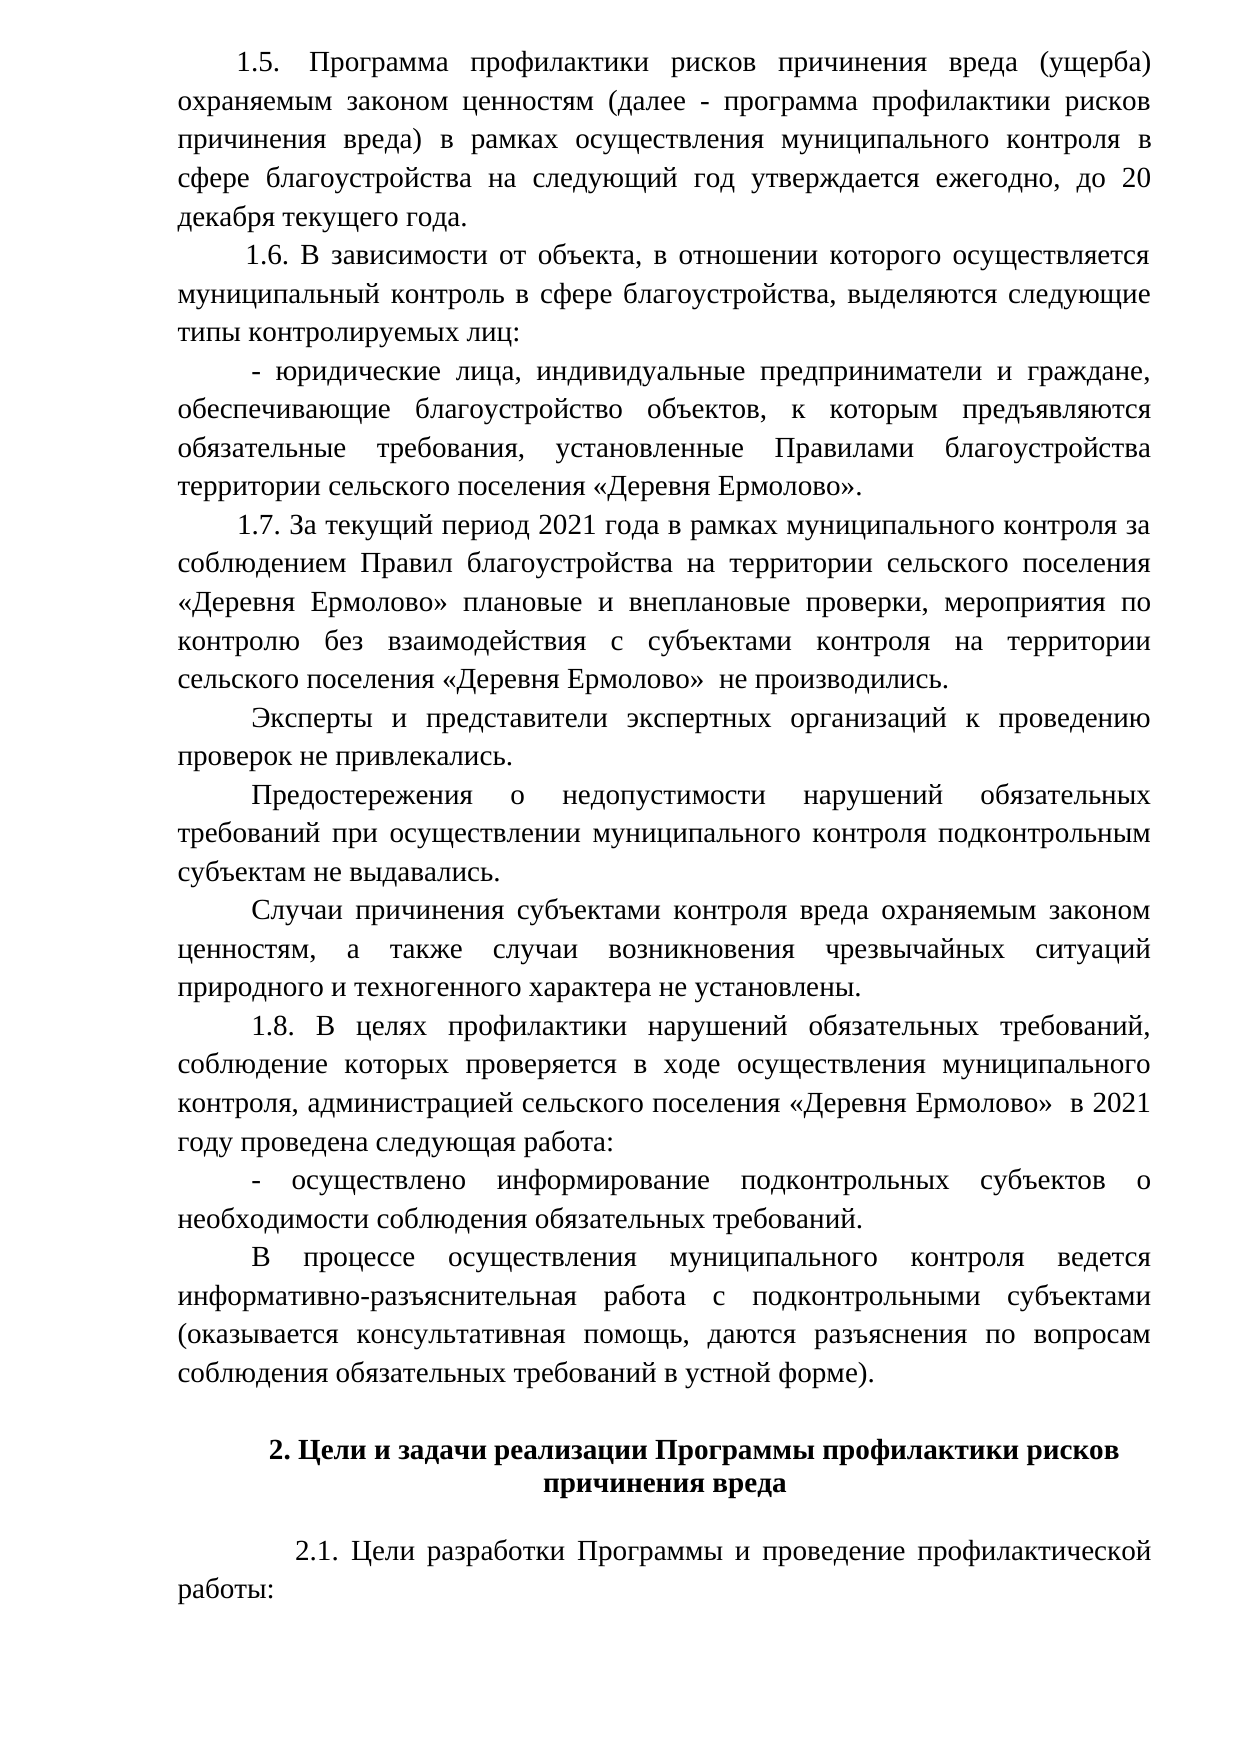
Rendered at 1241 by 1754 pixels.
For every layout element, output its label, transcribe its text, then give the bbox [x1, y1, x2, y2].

text 1.8. В целях профилактики нарушений обязательных требований, соблюдение которых проверяется в ходе осуществления муниципального контроля, администрацией сельского поселения «Деревня Ермолово» в 2021 году проведена следующая работа: [177, 1008, 1152, 1157]
text Предостережения о недопустимости нарушений обязательных требований при осуществлении муниципального контроля подконтрольным субъектам не выдавались. [177, 777, 1152, 887]
text - осуществлено информирование подконтрольных субъектов о необходимости соблюдения обязательных требований. [177, 1162, 1152, 1234]
text 1.5. Программа профилактики рисков причинения вреда (ущерба) охраняемым законом ценностям (далее - программа профилактики рисков причинения вреда) в рамках осуществления муниципального контроля в сфере благоустройства на следующий год утверждается ежегодно, до 20 декабря текущего года. [177, 44, 1152, 83]
text 2. Цели и задачи реализации Программы профилактики рисков причинения вреда [177, 1432, 1152, 1499]
text 2.1. Цели разработки Программы и проведение профилактической работы: [177, 1533, 1152, 1605]
text - юридические лица, индивидуальные предприниматели и граждане, обеспечивающие благоустройство объектов, к которым предъявляются обязательные требования, установленные Правилами благоустройства территории сельского поселения «Деревня Ермолово». [177, 353, 1152, 502]
text 1.5. Программа профилактики рисков причинения вреда (ущерба) охраняемым законом ценностям (далее - программа профилактики рисков причинения вреда) в рамках осуществления муниципального контроля в сфере благоустройства на следующий год утверждается ежегодно, до 20 декабря текущего года. [177, 116, 1152, 232]
text 1.7. За текущий период 2021 года в рамках муниципального контроля за соблюдением Правил благоустройства на территории сельского поселения «Деревня Ермолово» плановые и внеплановые проверки, мероприятия по контролю без взаимодействия с субъектами контроля на территории сельского поселения «Деревня Ермолово» не производились. [177, 507, 1152, 695]
text Случаи причинения субъектами контроля вреда охраняемым законом ценностям, а также случаи возникновения чрезвычайных ситуаций природного и техногенного характера не установлены. [177, 892, 1152, 1003]
text В процессе осуществления муниципального контроля ведется информативно-разъяснительная работа с подконтрольными субъектами (оказывается консультативная помощь, даются разъяснения по вопросам соблюдения обязательных требований в устной форме). [177, 1239, 1152, 1388]
text Эксперты и представители экспертных организаций к проведению проверок не привлекались. [177, 700, 1152, 772]
text 1.6. В зависимости от объекта, в отношении которого осуществляется муниципальный контроль в сфере благоустройства, выделяются следующие типы контролируемых лиц: [177, 237, 1152, 348]
